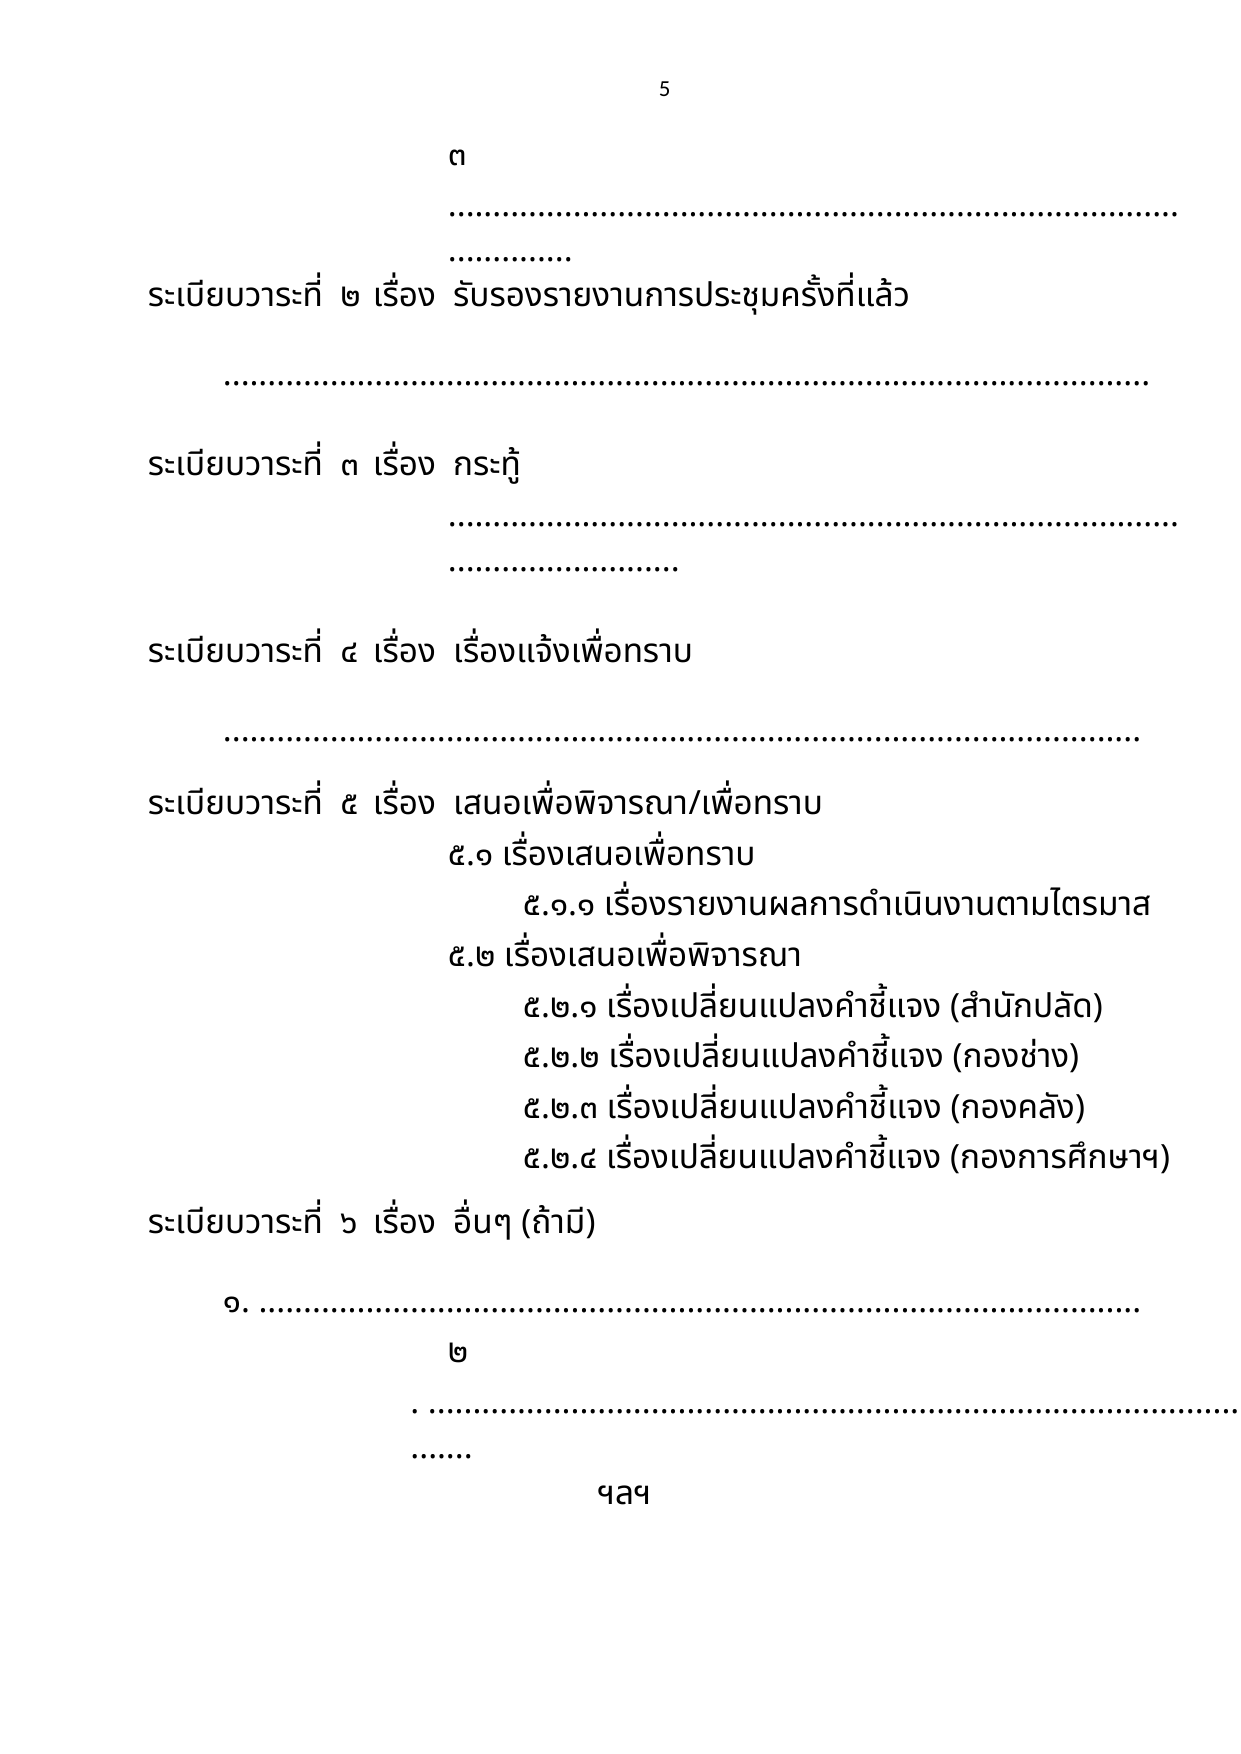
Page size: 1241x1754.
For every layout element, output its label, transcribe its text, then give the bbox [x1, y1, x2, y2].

text ๓................................................................................................ [448, 130, 1181, 271]
text ๕.๒.๔ เรื่องเปลี่ยนแปลงคำชี้แจง (กองการศึกษาฯ) [523, 1133, 1181, 1184]
text ระเบียบวาระที่ ๔ เรื่อง เรื่องแจ้งเพื่อทราบ [148, 627, 1181, 677]
text ๕.๑.๑ เรื่องรายงานผลการดำเนินงานตามไตรมาส [148, 880, 1181, 931]
text ........................................................................................................ [148, 322, 1181, 395]
text ๕.๒ เรื่องเสนอเพื่อพิจารณา [448, 931, 1181, 981]
text ๕.๑ เรื่องเสนอเพื่อทราบ [448, 829, 1181, 880]
text ๑. ................................................................................................... [148, 1249, 1181, 1327]
text ๕.๒.๒ เรื่องเปลี่ยนแปลงคำชี้แจง (กองช่าง) [523, 1032, 1181, 1083]
text ๕.๒.๑ เรื่องเปลี่ยนแปลงคำชี้แจง (สำนักปลัด) [523, 981, 1181, 1032]
text ระเบียบวาระที่ ๕ เรื่อง เสนอเพื่อพิจารณา/เพื่อทราบ [148, 779, 1181, 829]
text ๒. ................................................................................................... [410, 1327, 1240, 1469]
text ฯลฯ [598, 1469, 1181, 1519]
text ๕.๒.๓ เรื่องเปลี่ยนแปลงคำชี้แจง (กองคลัง) [523, 1083, 1181, 1133]
text ระเบียบวาระที่ ๓ เรื่อง กระทู้ [148, 440, 1181, 491]
text ............................................................................................................ [448, 491, 1181, 582]
text ระเบียบวาระที่ ๖ เรื่อง อื่นๆ (ถ้ามี) [148, 1198, 1181, 1249]
text ....................................................................................................... [148, 677, 1181, 751]
text ระเบียบวาระที่ ๒ เรื่อง รับรองรายงานการประชุมครั้งที่แล้ว [148, 271, 1181, 322]
